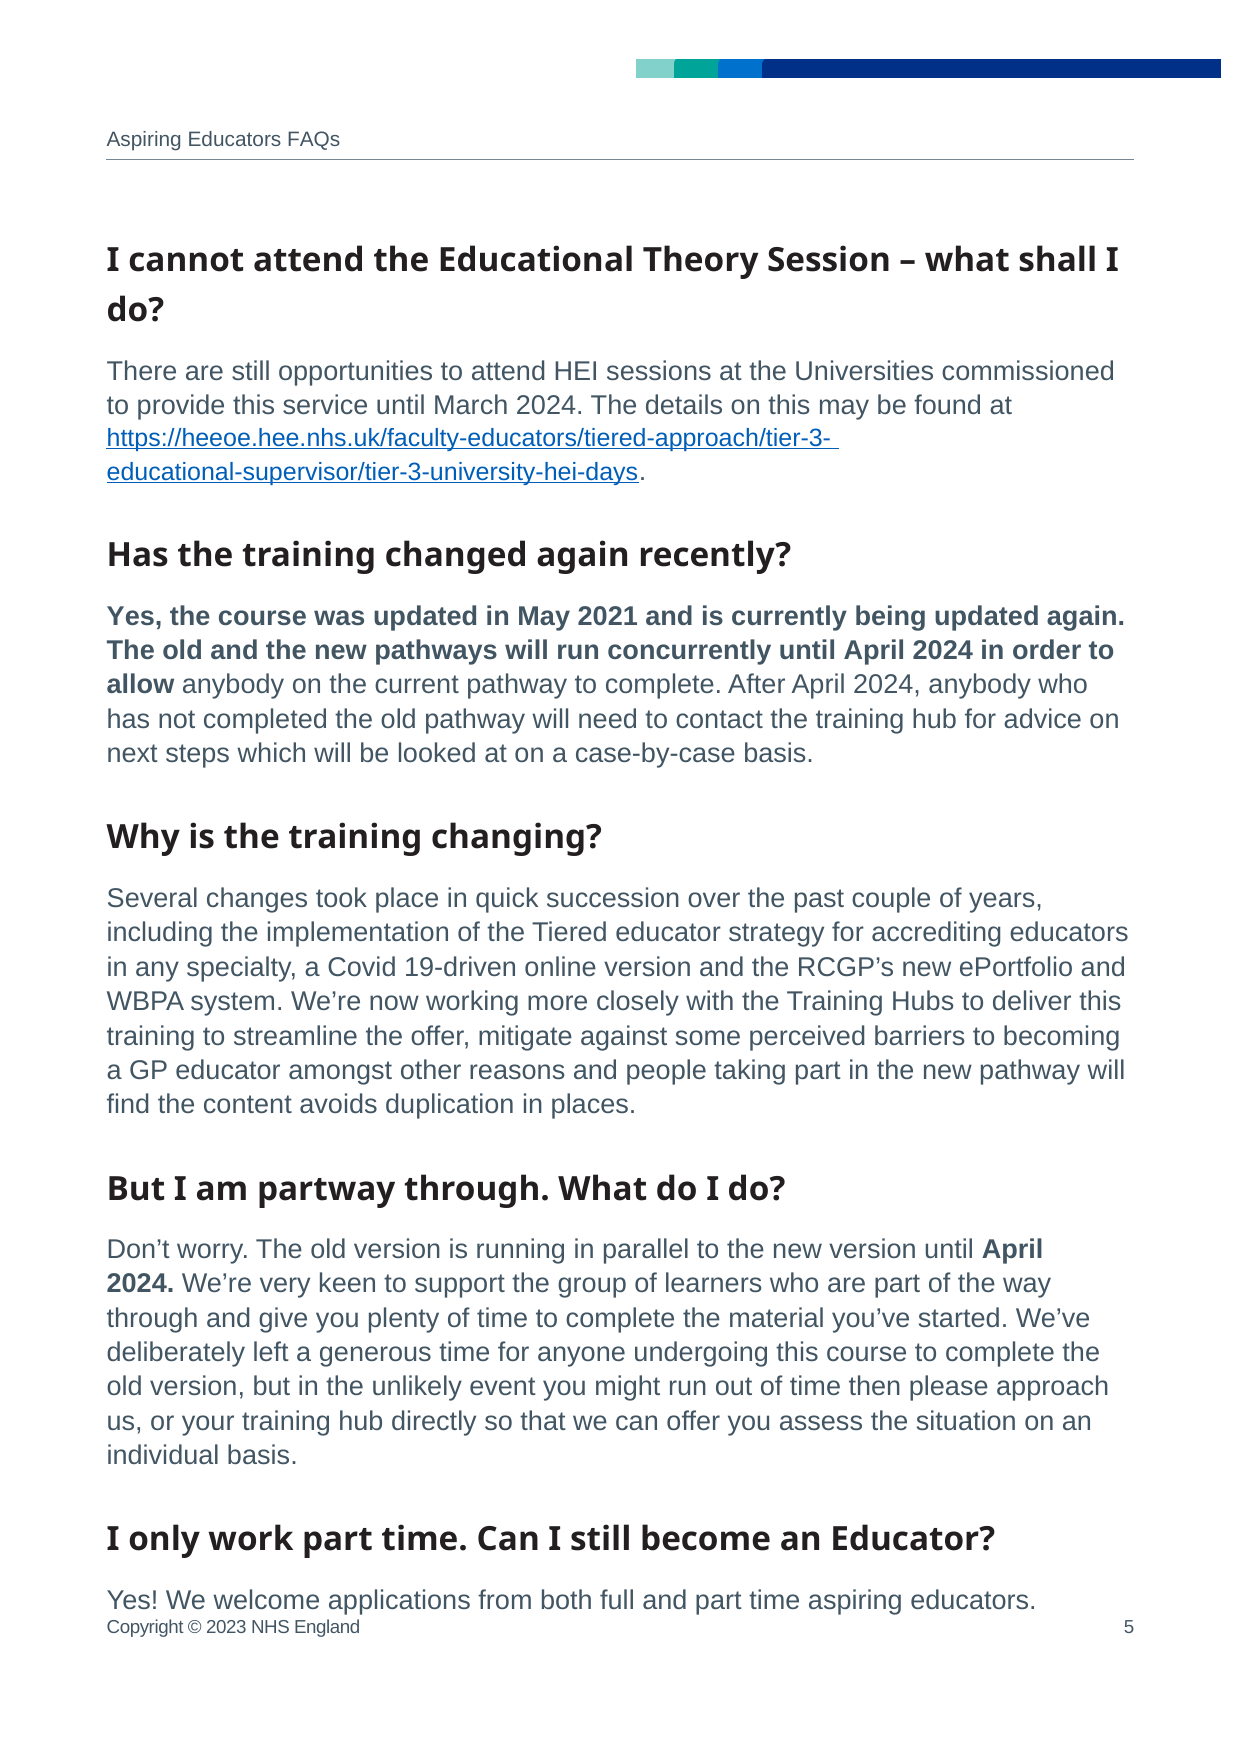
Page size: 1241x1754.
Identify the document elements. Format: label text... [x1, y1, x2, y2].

subtitle I cannot attend the Educational Theory Session – what shall I do? [106, 236, 1134, 332]
subtitle I only work part time. Can I still become an Educator? [106, 1515, 1134, 1561]
subtitle Why is the training changing? [106, 813, 1134, 859]
text Several changes took place in quick succession over the past couple of years, including the implementation of the Tiered educator strategy for accrediting educators in any specialty, a Covid 19-driven online version and the RCGP’s new ePortfolio and WBPA system. We’re now working more closely with the Training Hubs to deliver this training to streamline the offer, mitigate against some perceived barriers to becoming a GP educator amongst other reasons and people taking part in the new pathway will find the content avoids duplication in places. [106, 882, 1134, 1119]
text There are still opportunities to attend HEI sessions at the Universities commissioned to provide this service until March 2024. The details on this may be found at https://heeoe.hee.nhs.uk/faculty-educators/tiered-approach/tier-3- educational-supervisor/tier-3-university-hei-days. [106, 355, 1134, 486]
text Don’t worry. The old version is running in parallel to the new version until April 2024. We’re very keen to support the group of learners who are part of the way through and give you plenty of time to complete the material you’ve started. We’ve deliberately left a generous time for anyone undergoing this course to complete the old version, but in the unlikely event you might run out of time then please approach us, or your training hub directly so that we can offer you assess the situation on an individual basis. [106, 1233, 1134, 1470]
subtitle Has the training changed again recently? [106, 531, 1134, 577]
text Yes, the course was updated in May 2021 and is currently being updated again. The old and the new pathways will run concurrently until April 2024 in order to allow anybody on the current pathway to complete. After April 2024, anybody who has not completed the old pathway will need to contact the training hub for advice on next steps which will be looked at on a case-by-case basis. [106, 600, 1134, 768]
subtitle But I am partway through. What do I do? [106, 1164, 1134, 1210]
text Yes! We welcome applications from both full and part time aspiring educators. [106, 1584, 1134, 1615]
